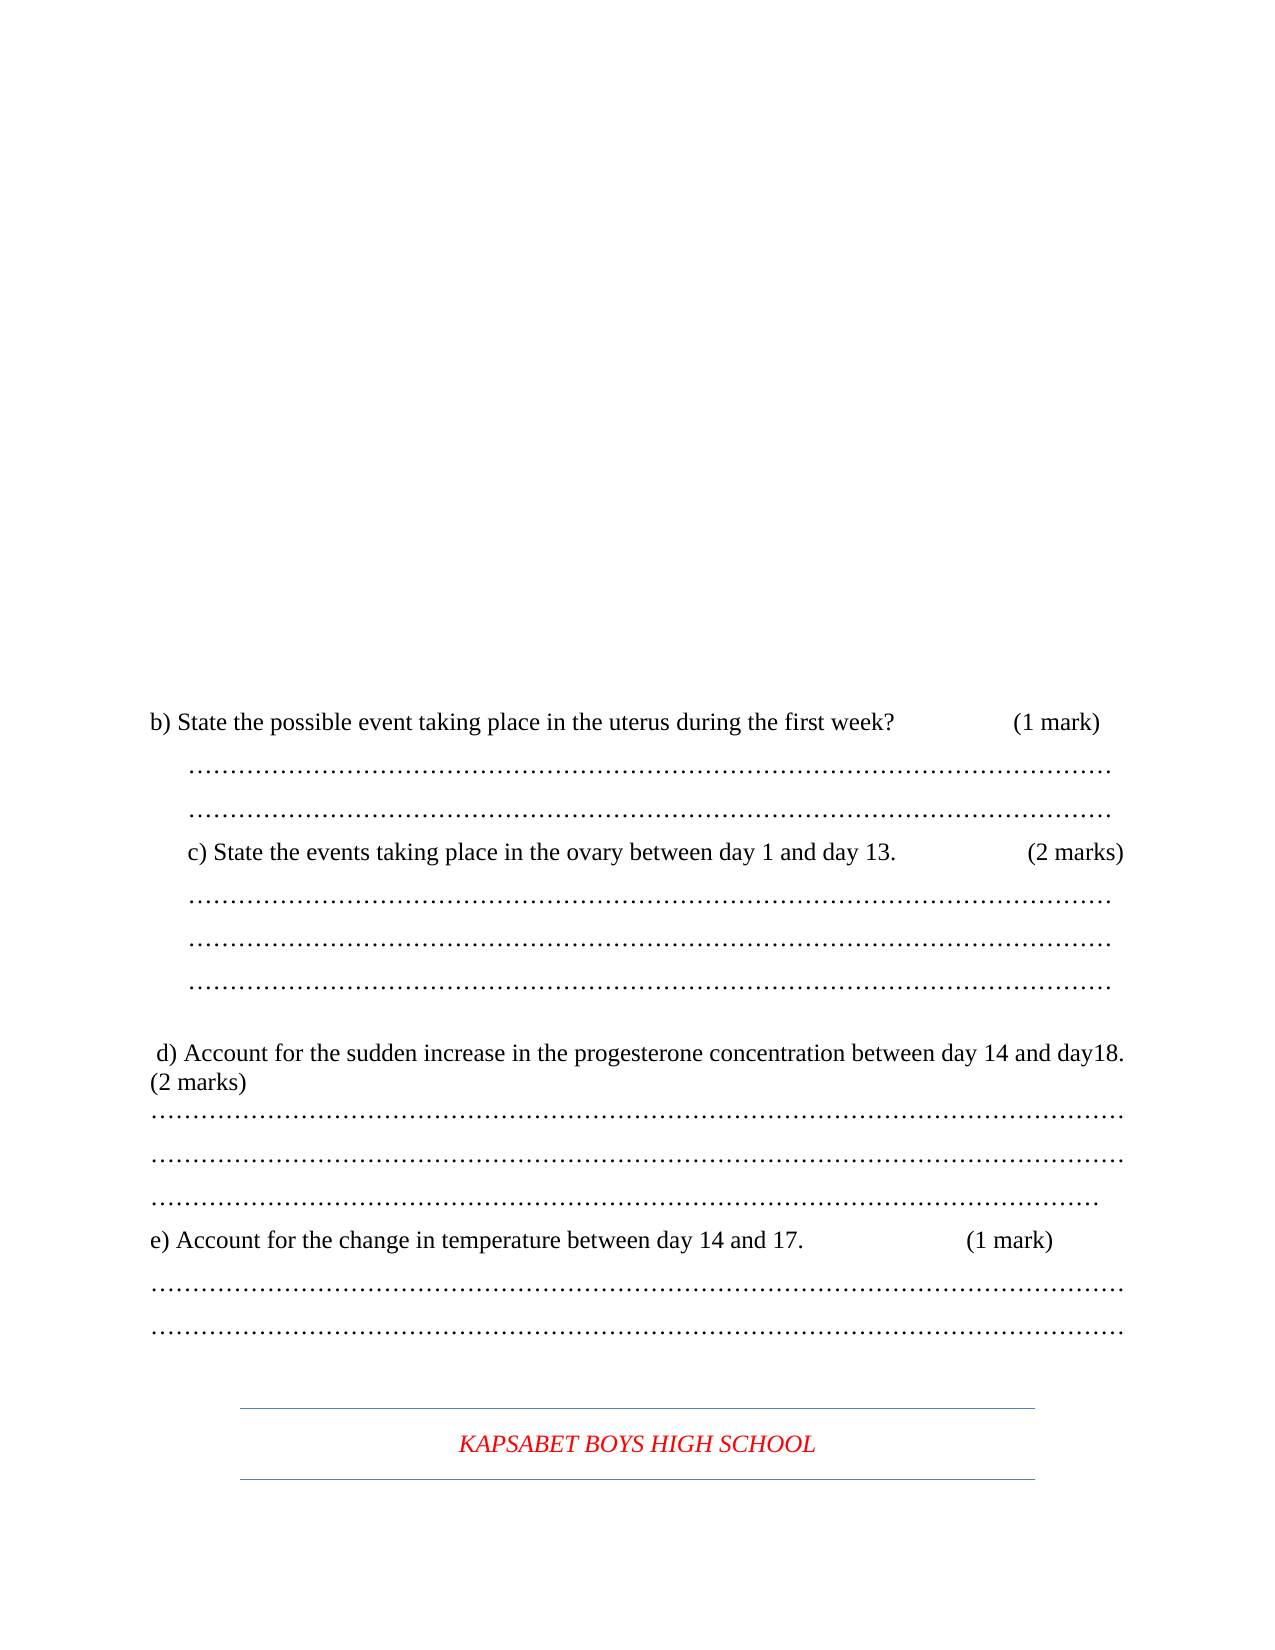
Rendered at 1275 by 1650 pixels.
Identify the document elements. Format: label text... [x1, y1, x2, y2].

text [150, 1096, 1125, 1211]
text ……………………………………………………………………………………………………………………………………………………………………………………………………………………………………………………………………………………………………… [187, 880, 1125, 995]
text c) State the events taking place in the ovary between day 1 and day 13. (2 marks) [187, 837, 1125, 866]
text e) Account for the change in temperature between day 14 and 17. (1 mark) [150, 1225, 1125, 1254]
text …………………………………………………………………………………………………………………………………………………………………………………………………… [187, 751, 1125, 822]
text b) State the possible event taking place in the uterus during the first week? (1 mark) [150, 707, 1125, 736]
text ……………………………………………………………………………………………………………………………………………………………………………………………………………… [150, 1268, 1125, 1340]
text d) Account for the sudden increase in the progesterone concentration between day 14 and day18. [150, 1038, 1125, 1067]
text (2 marks) [150, 1067, 1125, 1096]
